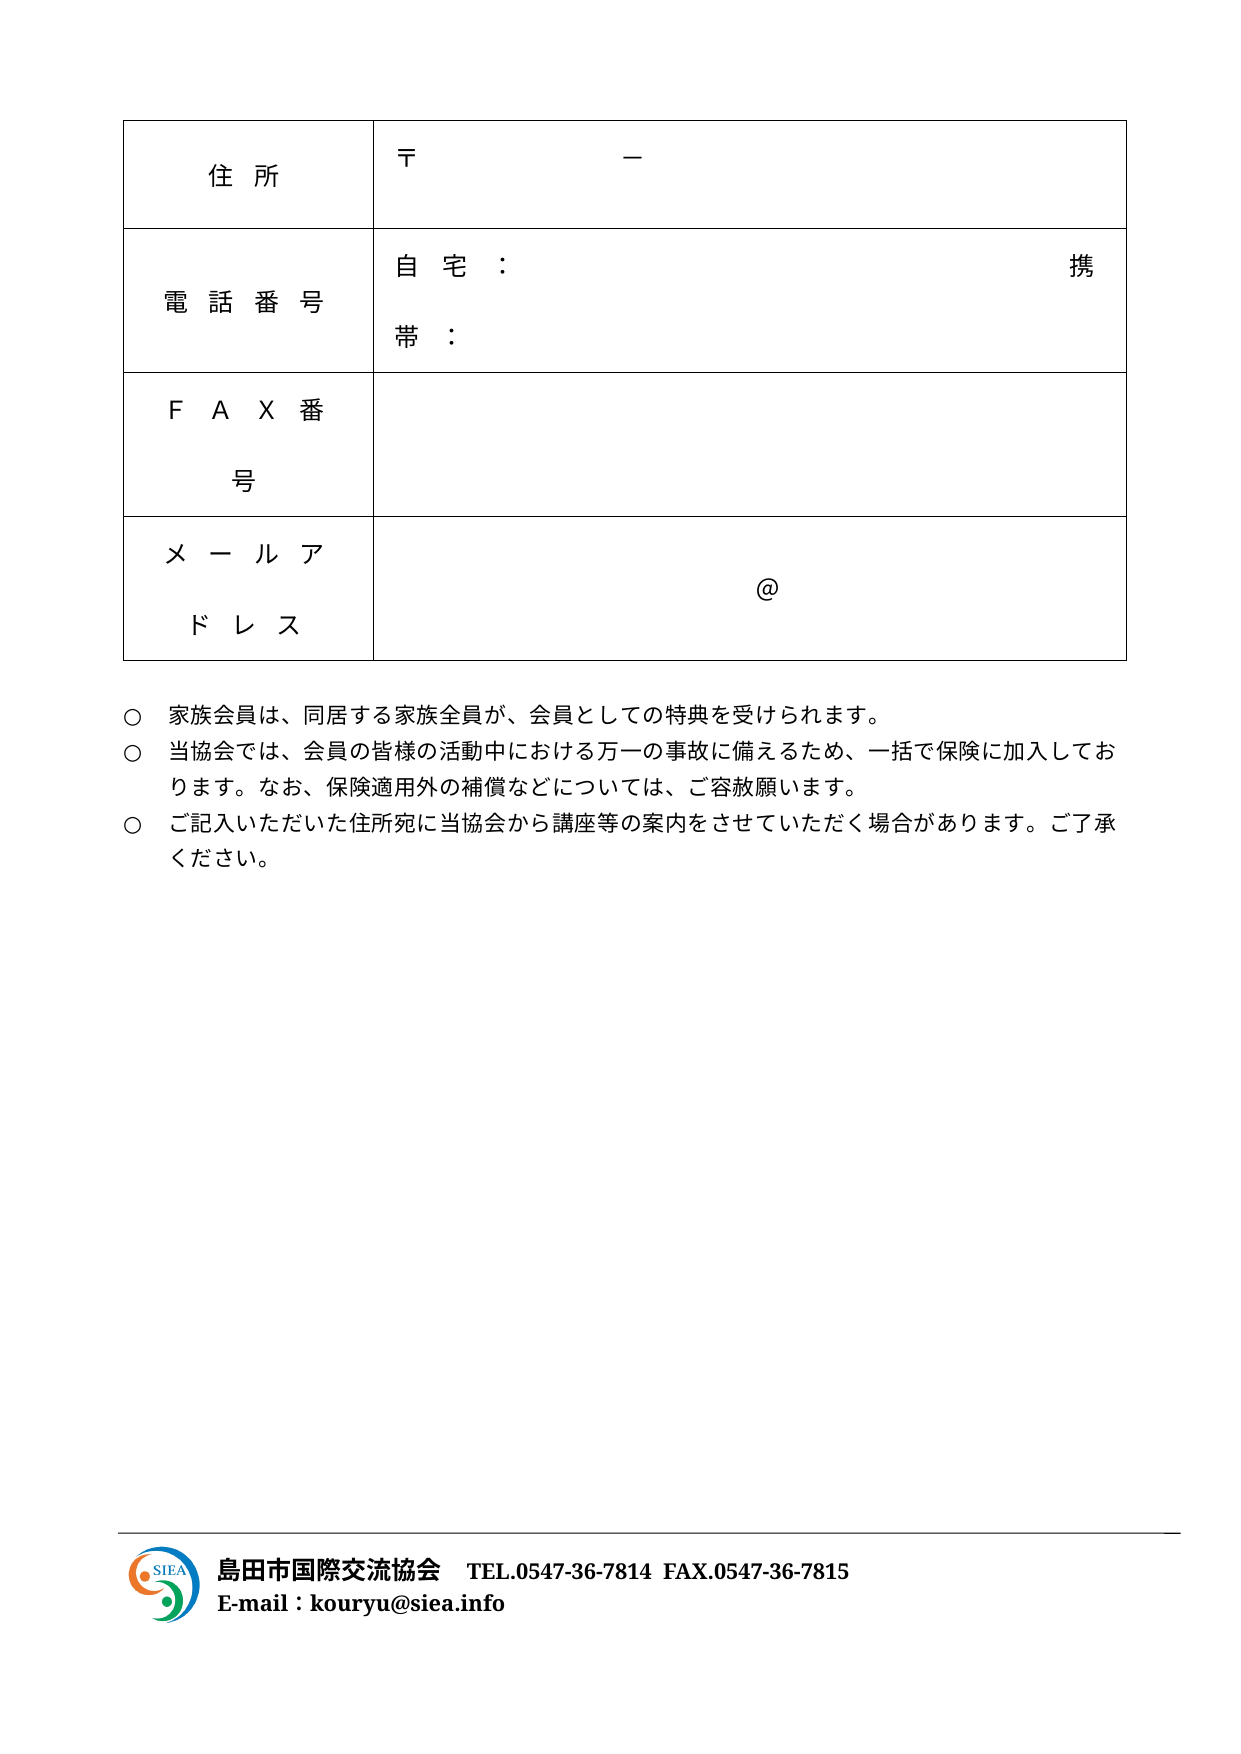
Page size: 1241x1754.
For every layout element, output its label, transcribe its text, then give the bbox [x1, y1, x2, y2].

table_cell [374, 373, 1126, 516]
picture [118, 1537, 209, 1629]
list 当協会では、会員の皆様の活動中における万一の事故に備えるため、一括で保険に加入しております。なお、保険適用外の補償などについては、ご容赦願います。 [123, 732, 1117, 804]
table_cell メールアドレス [124, 517, 373, 660]
table_cell 住所 [124, 121, 373, 228]
table_cell 〒 － [374, 121, 1126, 228]
table_cell ＦＡＸ番号 [124, 373, 373, 516]
table_cell ＠ [374, 517, 1126, 660]
list ご記入いただいた住所宛に当協会から講座等の案内をさせていただく場合があります。ご了承ください。 [123, 804, 1117, 875]
list 家族会員は、同居する家族全員が、会員としての特典を受けられます。 [123, 696, 1117, 732]
table_cell 電話番号 [124, 229, 373, 372]
table_cell 自宅： 携帯： [374, 229, 1126, 372]
